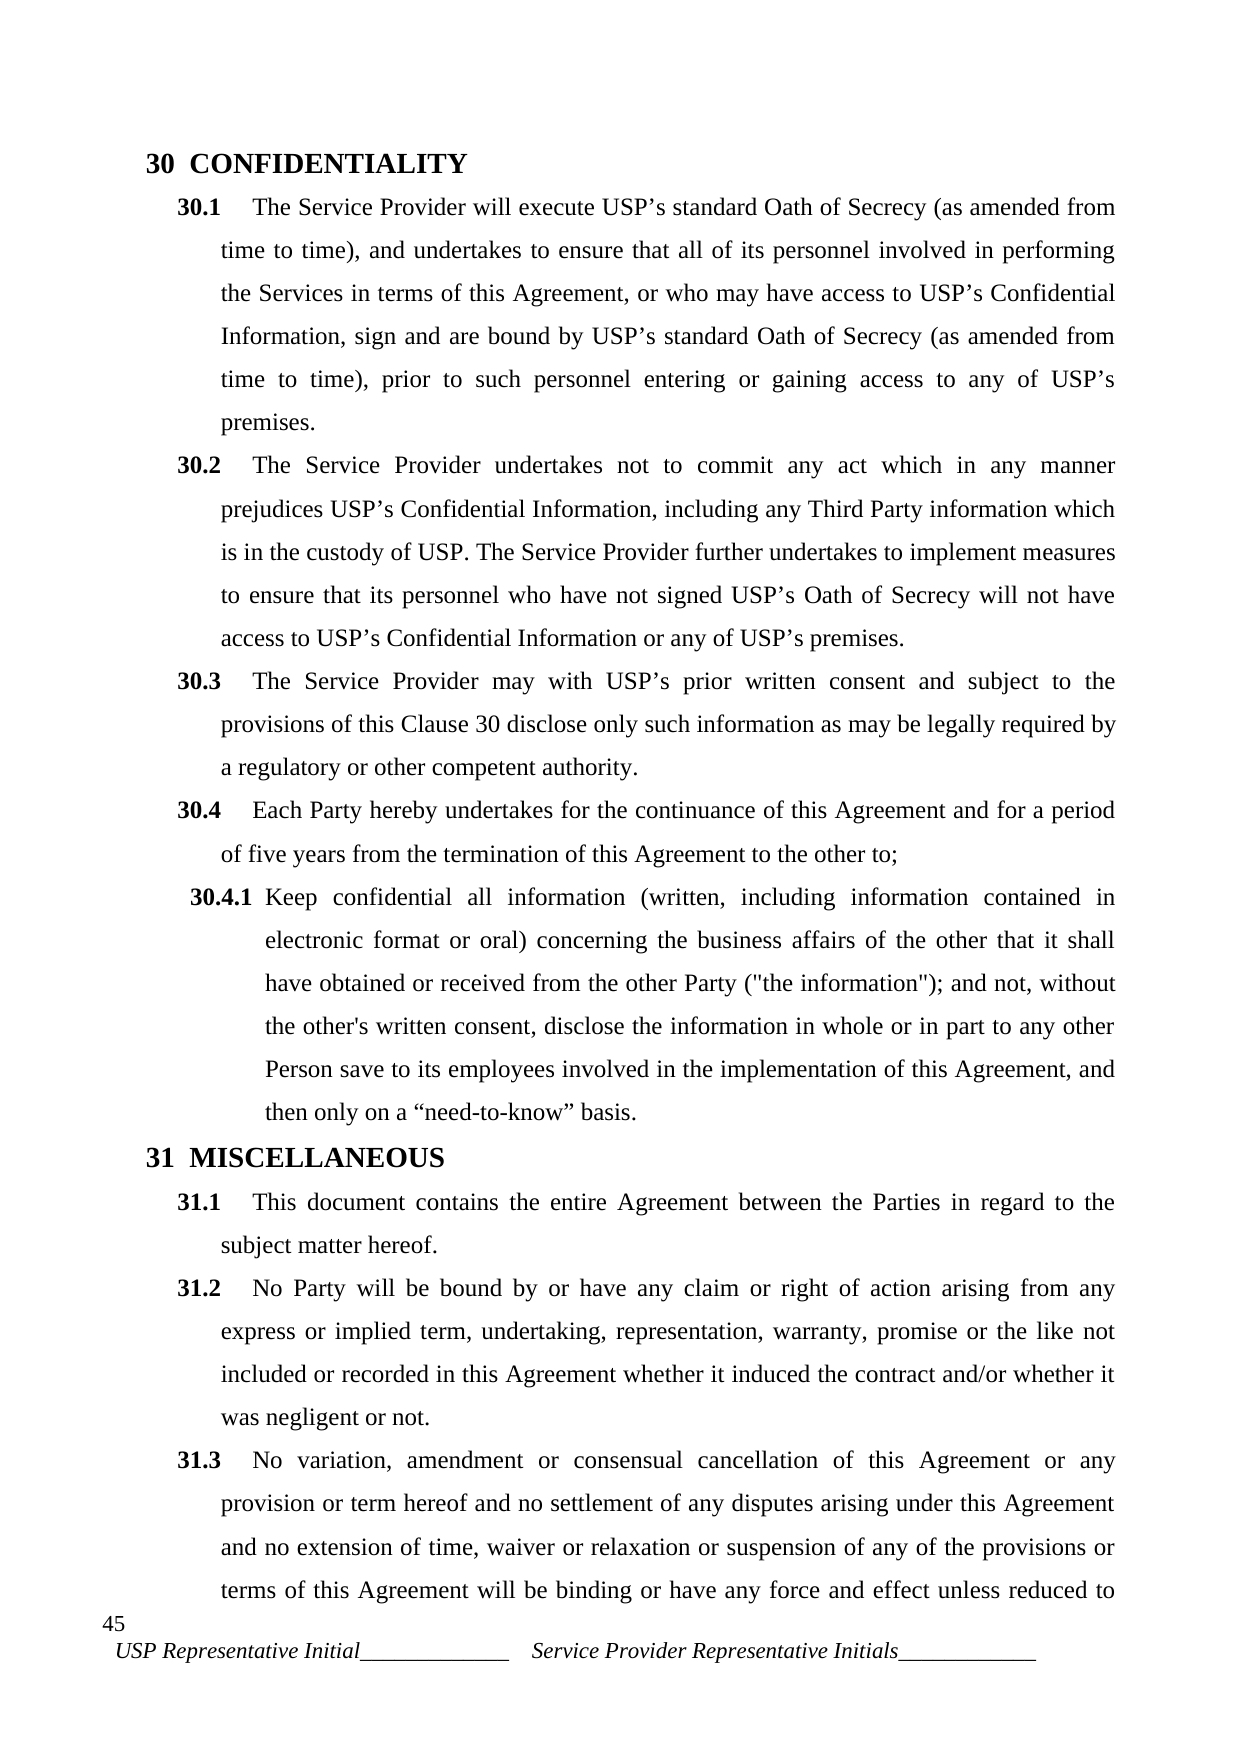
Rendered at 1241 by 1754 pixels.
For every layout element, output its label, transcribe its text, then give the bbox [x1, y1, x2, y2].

subtitle CONFIDENTIALITY [146, 146, 1116, 179]
list The Service Provider may with USP’s prior written consent and subject to the provisions of this Clause 30 disclose only such information as may be legally required by a regulatory or other competent authority. [177, 666, 1116, 781]
list The Service Provider will execute USP’s standard Oath of Secrecy (as amended from time to time), and undertakes to ensure that all of its personnel involved in performing the Services in terms of this Agreement, or who may have access to USP’s Confidential Information, sign and are bound by USP’s standard Oath of Secrecy (as amended from time to time), prior to such personnel entering or gaining access to any of USP’s premises. [177, 192, 1116, 436]
subtitle MISCELLANEOUS [146, 1141, 1116, 1174]
list No Party will be bound by or have any claim or right of action arising from any express or implied term, undertaking, representation, warranty, promise or the like not included or recorded in this Agreement whether it induced the contract and/or whether it was negligent or not. [177, 1273, 1116, 1431]
list The Service Provider undertakes not to commit any act which in any manner prejudices USP’s Confidential Information, including any Third Party information which is in the custody of USP. The Service Provider further undertakes to implement measures to ensure that its personnel who have not signed USP’s Oath of Secrecy will not have access to USP’s Confidential Information or any of USP’s premises. [177, 451, 1116, 652]
list This document contains the entire Agreement between the Parties in regard to the subject matter hereof. [177, 1187, 1116, 1258]
list Keep confidential all information (written, including information contained in electronic format or oral) concerning the business affairs of the other that it shall have obtained or received from the other Party ("the information"); and not, without the other's written consent, disclose the information in whole or in part to any other Person save to its employees involved in the implementation of this Agreement, and then only on a “need-to-know” basis. [190, 882, 1116, 1126]
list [177, 1445, 1116, 1603]
list Each Party hereby undertakes for the continuance of this Agreement and for a period of five years from the termination of this Agreement to the other to; [177, 796, 1116, 867]
